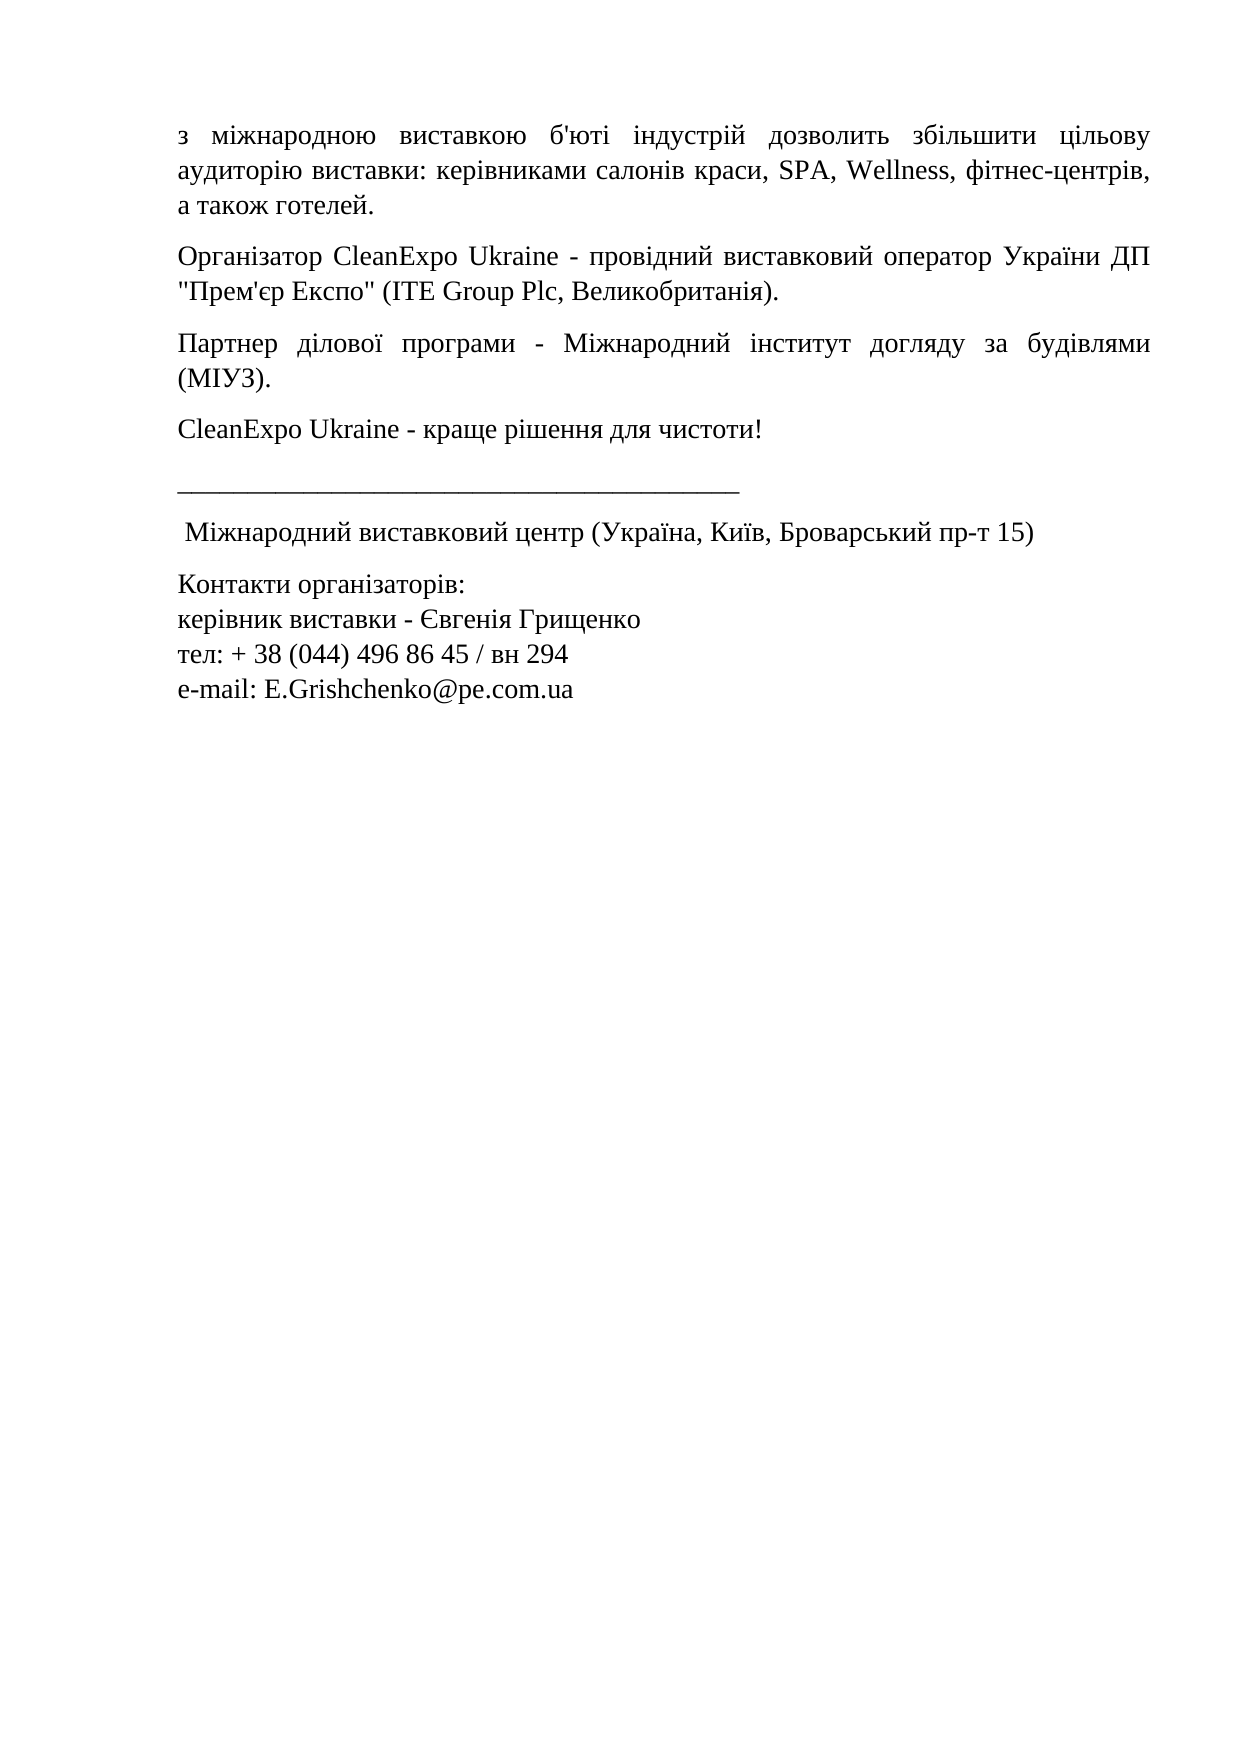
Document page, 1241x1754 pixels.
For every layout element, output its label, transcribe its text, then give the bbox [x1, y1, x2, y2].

text Контакти організаторів: керівник виставки - Євгенія Грищенко тел: + 38 (044) 496 86 45 / вн 294 e-mail: E.Grishchenko@pe.com.ua [177, 567, 1152, 704]
text CleanExpo Ukraine - краще рішення для чистоти! [177, 412, 1152, 445]
text Міжнародний виставковий центр (Україна, Київ, Броварський пр-т 15) [177, 516, 1152, 548]
text ________________________________________ [177, 464, 1152, 496]
text Партнер ділової програми - Міжнародний інститут догляду за будівлями (МІУЗ). [177, 326, 1152, 393]
text Організатор CleanExpo Ukraine - провідний виставковий оператор України ДП "Прем'єр Експо" (ITE Group Plc, Великобританія). [177, 239, 1152, 307]
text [177, 118, 1152, 220]
